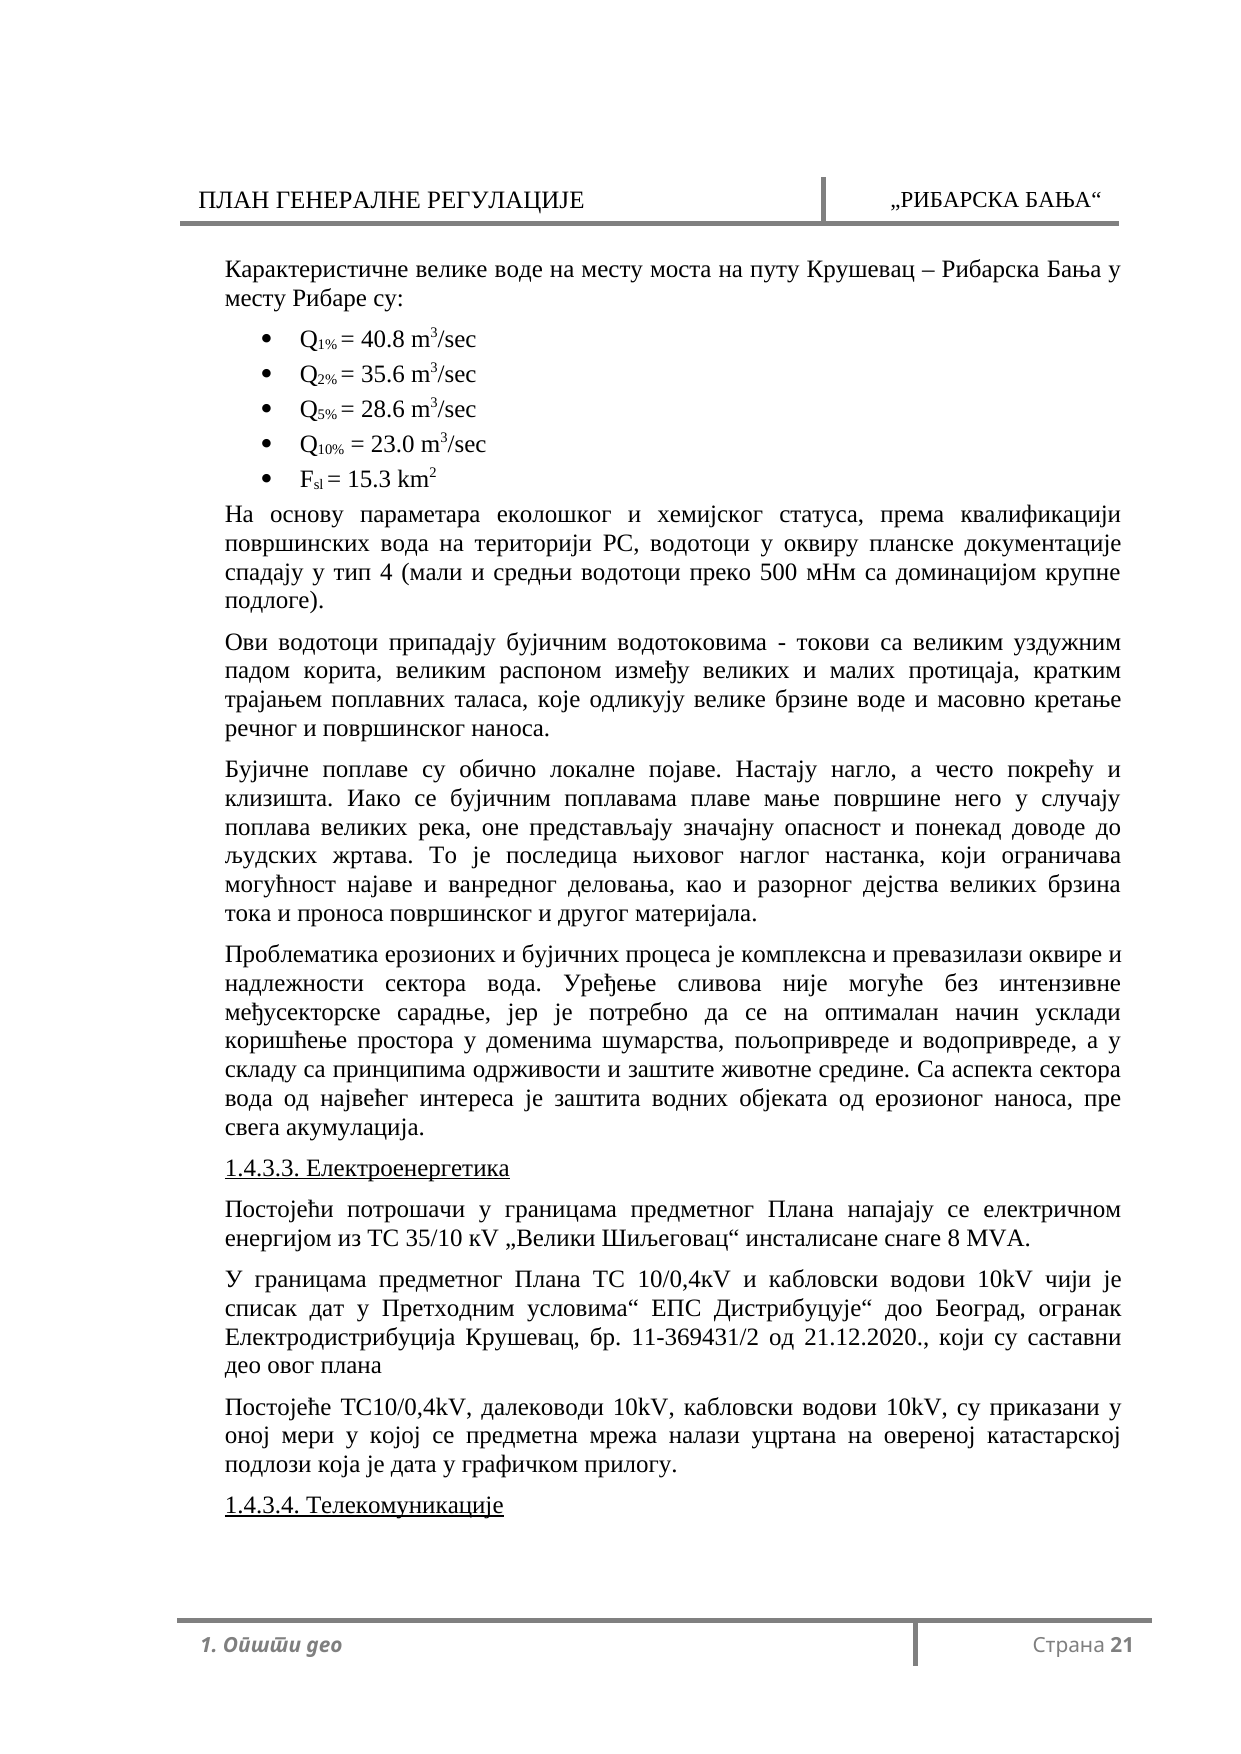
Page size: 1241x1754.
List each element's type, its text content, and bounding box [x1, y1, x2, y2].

text Q5% = 28.6 m3/sec [262, 394, 1122, 423]
text Проблематика ерозионих и бујичних процеса је комплексна и превазилази оквире и надлежности сектора вода. Уређење сливова није могуће без интензивне међусекторске сарадње, јер је потребно да се на оптималан начин усклади коришћење простора у доменима шумарства, пољопривреде и водопривреде, а у складу са принципима одрживости и заштите животне средине. Са аспекта сектора вода од највећег интереса је заштита водних објеката од ерозионог наноса, пре свега акумулација. [224, 939, 1122, 1140]
text У границама предметног Плана ТС 10/0,4кV и кабловски водови 10kV чији је списак дат у Претходним условима“ ЕПС Дистрибуцује“ доо Београд, огранак Електродистрибуција Крушевац, бр. 11-369431/2 од 21.12.2020., који су саставни део овог плана [224, 1264, 1122, 1379]
text Fsl = 15.3 km2 [262, 464, 1122, 493]
text Ови водотоци припадају бујичним водотоковима - токови са великим уздужним падом корита, великим распоном између великих и малих протицаја, кратким трајањем поплавних таласа, које одликују велике брзине воде и масовно кретање речног и површинског наноса. [224, 627, 1122, 742]
text Q2% = 35.6 m3/sec [262, 359, 1122, 388]
text Q1% = 40.8 m3/sec [262, 324, 1122, 353]
text Карактеристичне велике воде на месту моста на путу Крушевац – Рибарска Бања у месту Рибаре су: [224, 254, 1122, 312]
text Q10% = 23.0 m3/sec [262, 429, 1122, 458]
text Постојећи потрошачи у границама предметног Плана напајају се електричном енергијом из ТС 35/10 кV „Велики Шиљеговац“ инсталисане снаге 8 MVA. [224, 1194, 1122, 1252]
subtitle 1.4.3.3. Електроенергетика [224, 1153, 1122, 1182]
text Бујичне поплаве су обично локалне појаве. Настају нагло, а често покрећу и клизишта. Иако се бујичним поплавама плаве мање површине него у случају поплава великих река, оне представљају значајну опасност и понекад доводе до људских жртава. То је последица њиховог наглог настанка, који ограничава могућност најаве и ванредног деловања, као и разорног дејства великих брзина тока и проноса површинског и другог материјала. [224, 754, 1122, 927]
text Постојеће ТС10/0,4kV, далеководи 10kV, кабловски водови 10kV, су приказани у оној мери у којој се предметна мрежа налази уцртана на овереној катастарској подлози која је дата у графичком прилогу. [224, 1392, 1122, 1478]
text На основу параметара еколошког и хемијског статуса, према квалификацији површинских вода на територији РС, водотоци у оквиру планске документације спадају у тип 4 (мали и средњи водотоци преко 500 мНм са доминацијом крупне подлоге). [224, 499, 1122, 614]
subtitle 1.4.3.4. Телекомуникације [224, 1490, 1122, 1519]
